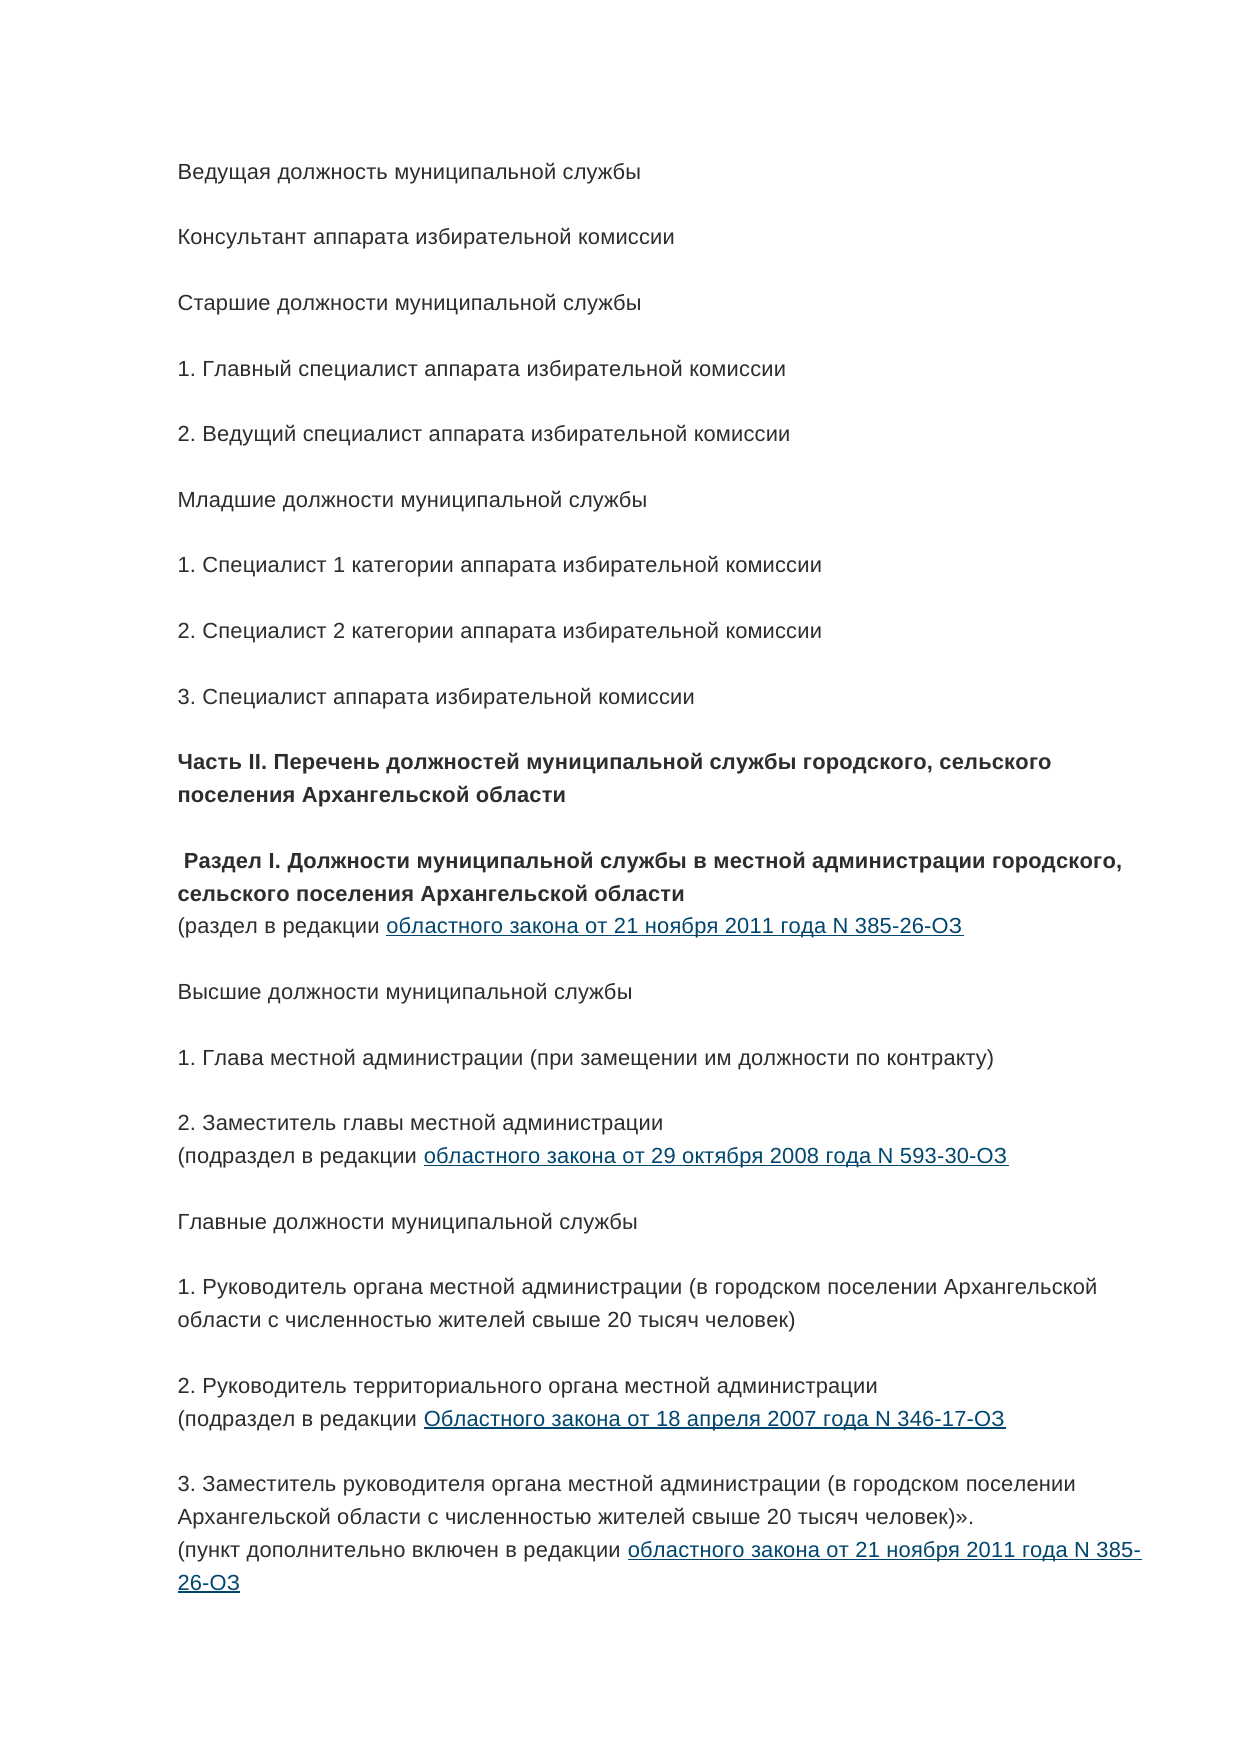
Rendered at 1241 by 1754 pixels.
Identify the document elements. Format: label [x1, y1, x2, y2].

text [177, 118, 1152, 1627]
